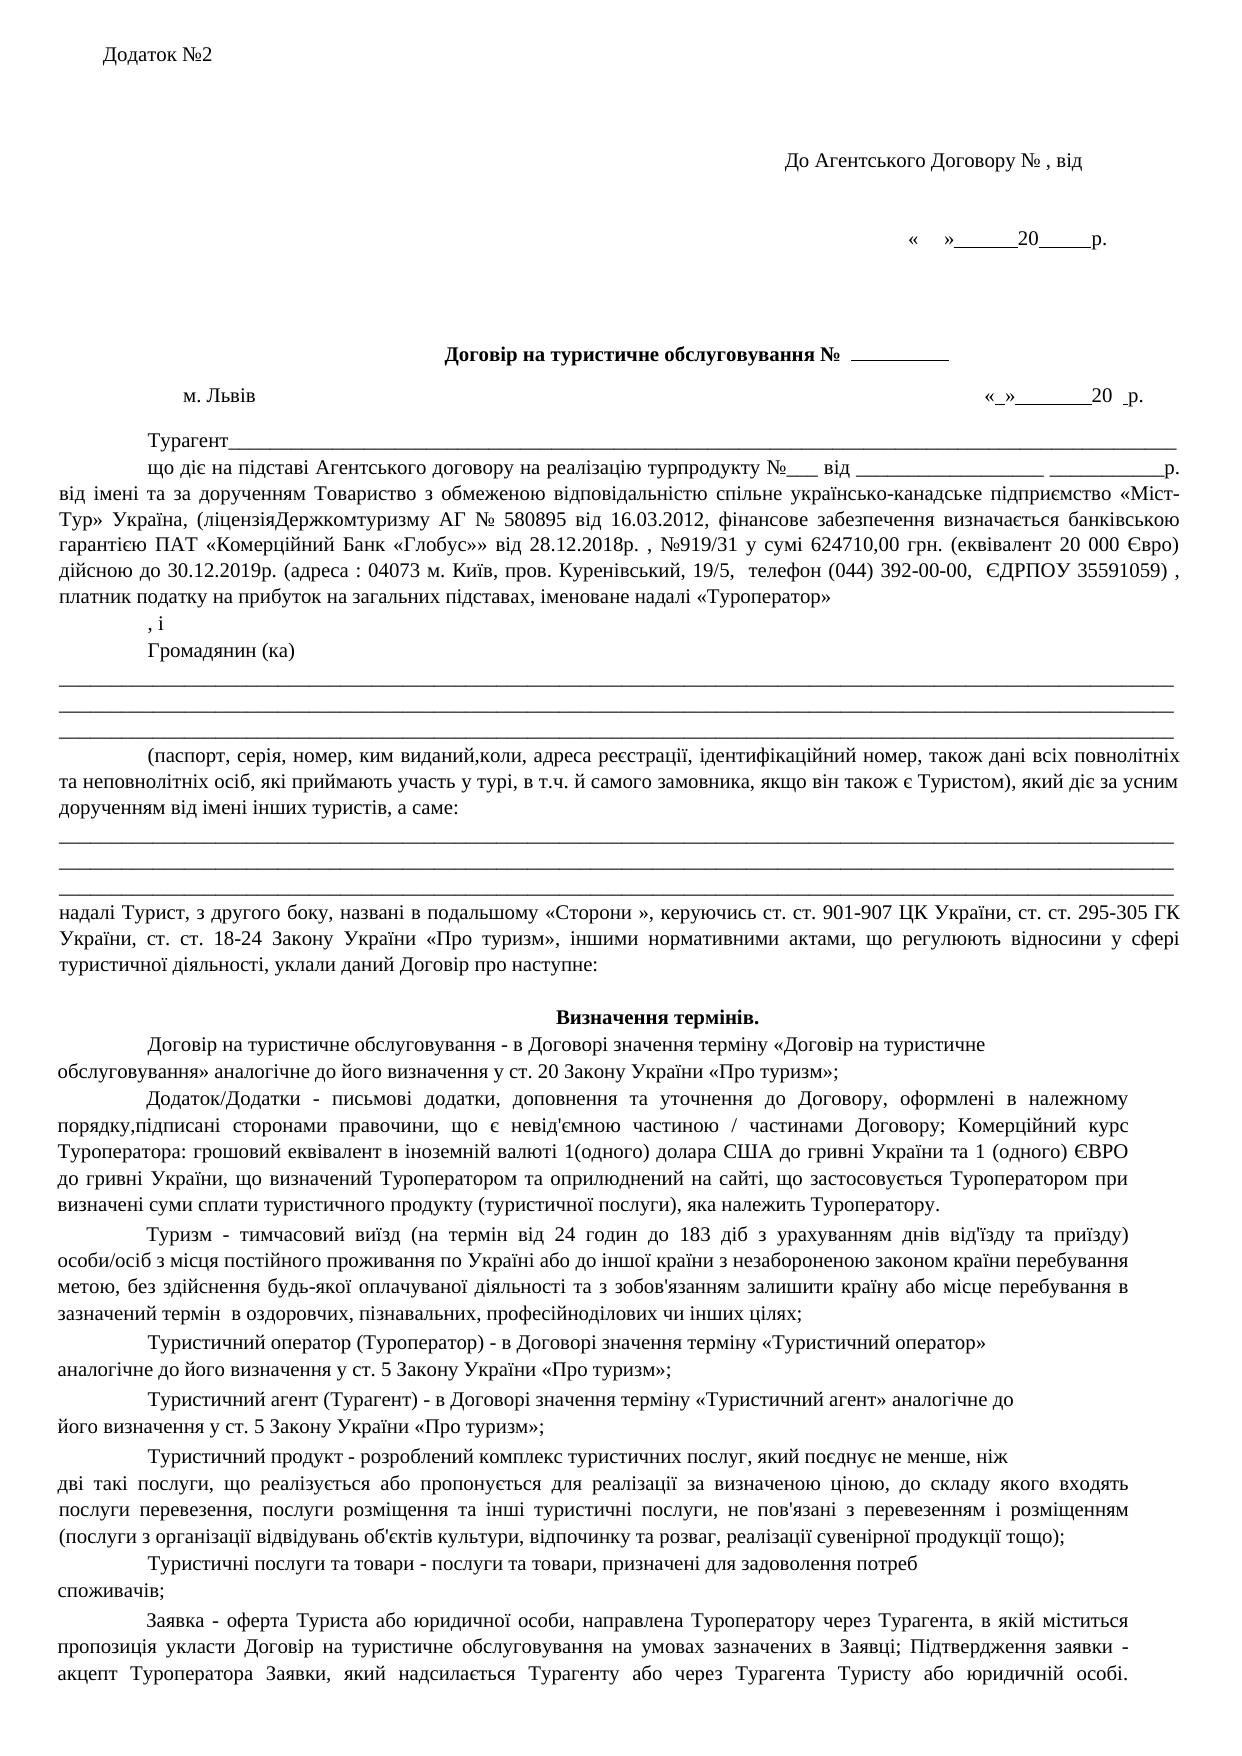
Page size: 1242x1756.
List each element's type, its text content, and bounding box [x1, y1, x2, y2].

text Додаток/Додатки - письмові додатки, доповнення та уточнення до Договору, оформлені в належному порядку,підписані сторонами правочини, що є невід'ємною частиною / частинами Договору; Комерційний курс Туроператора: грошовий еквівалент в іноземній валюті 1(одного) долара США до гривні України та 1 (одного) ЄВРО до гривні України, що визначений Туроператором та оприлюднений на сайті, що застосовується Туроператором при визначені суми сплати туристичного продукту (туристичної послуги), яка належить Туроператору. [57, 1086, 1130, 1216]
text Туристичний продукт - розроблений комплекс туристичних послуг, який поєднує не менше, ніж [147, 1444, 1130, 1468]
text Громадянин (ка) [59, 638, 1181, 662]
text Туризм - тимчасовий виїзд (на термін від 24 годин до 183 діб з урахуванням днів від'їзду та приїзду) особи/осіб з місця постійного проживання по Україні або до іншої країни з незабороненою законом країни перебування метою, без здійснення будь-якої оплачуваної діяльності та з зобов'язанням залишити країну або місце перебування в зазначений термін в оздоровчих, пізнавальних, професійноділових чи інших цілях; [57, 1221, 1130, 1325]
text обслуговування» аналогічне до його визначення у ст. 20 Закону України «Про туризм»; [57, 1059, 1130, 1083]
text що діє на підставі Агентського договору на реалізацію турпродукту №___ від __________________ ___________р. від імені та за дорученням Товариство з обмеженою відповідальністю спільне українсько-канадське підприємство «Міст-Тур» Україна, (ліцензіяДержкомтуризму АГ № 580895 від 16.03.2012, фінансове забезпечення визначається банківською гарантією ПАТ «Комерційний Банк «Глобус»» від 28.12.2018р. , №919/31 у сумі 624710,00 грн. (еквівалент 20 000 Євро) дійсною до 30.12.2019р. (адреса : 04073 м. Київ, пров. Куренівський, 19/5, телефон (044) 392-00-00, ЄДРПОУ 35591059) , платник податку на прибуток на загальних підставах, іменоване надалі «Туроператор» [59, 454, 1181, 608]
text його визначення у ст. 5 Закону України «Про туризм»; [57, 1414, 1130, 1438]
subtitle Договір на туристичне обслуговування № [59, 342, 1181, 366]
text дві такі послуги, що реалізується або пропонується для реалізації за визначеною ціною, до складу якого входять послуги перевезення, послуги розміщення та інші туристичні послуги, не пов'язані з перевезенням і розміщенням (послуги з організації відвідувань об'єктів культури, відпочинку та розваг, реалізації сувенірної продукції тощо); [57, 1471, 1130, 1548]
text (паспорт, серія, номер, ким виданий,коли, адреса реєстрації, ідентифікаційний номер, також дані всіх повнолітніх та неповнолітніх осіб, які приймають участь у турі, в т.ч. й самого замовника, якщо він також є Туристом), який діє за усним дорученням від імені інших туристів, а саме: [59, 743, 1181, 819]
list Визначення термінів. [185, 1005, 1130, 1029]
text Туристичний агент (Турагент) - в Договорі значення терміну «Туристичний агент» аналогічне до [147, 1387, 1130, 1411]
text аналогічне до його визначення у ст. 5 Закону України «Про туризм»; [57, 1357, 1130, 1381]
text споживачів; [57, 1577, 1130, 1602]
text м. Львів « » 20 р. [59, 383, 1181, 407]
text Турагент___________________________________________________________________________________________ [59, 428, 1181, 452]
text Договір на туристичне обслуговування - в Договорі значення терміну «Договір на туристичне [147, 1032, 1130, 1056]
text Додаток №2 [103, 42, 1130, 66]
text До Агентського Договору № , від [59, 148, 1082, 172]
text _________________________________________________________________________________________________________________________________________________________________________________________________________________________________________________________________________________________________________________________________ надалі Турист, з другого боку, названі в подальшому «Сторони », керуючись ст. ст. 901-907 ЦК України, ст. ст. 295-305 ГК України, ст. ст. 18-24 Закону України «Про туризм», іншими нормативними актами, що регулюють відносини у сфері туристичної діяльності, уклали даний Договір про наступне: [59, 822, 1181, 976]
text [57, 1607, 1130, 1684]
text _________________________________________________________________________________________________________________________________________________________________________________________________________________________________________________________________________________________________________________________________ [59, 664, 1181, 741]
text Туристичні послуги та товари - послуги та товари, призначені для задоволення потреб [147, 1551, 1130, 1574]
text « » 20 р. [59, 226, 1181, 250]
text Туристичний оператор (Туроператор) - в Договорі значення терміну «Туристичний оператор» [147, 1330, 1130, 1354]
text , і [59, 611, 1181, 635]
